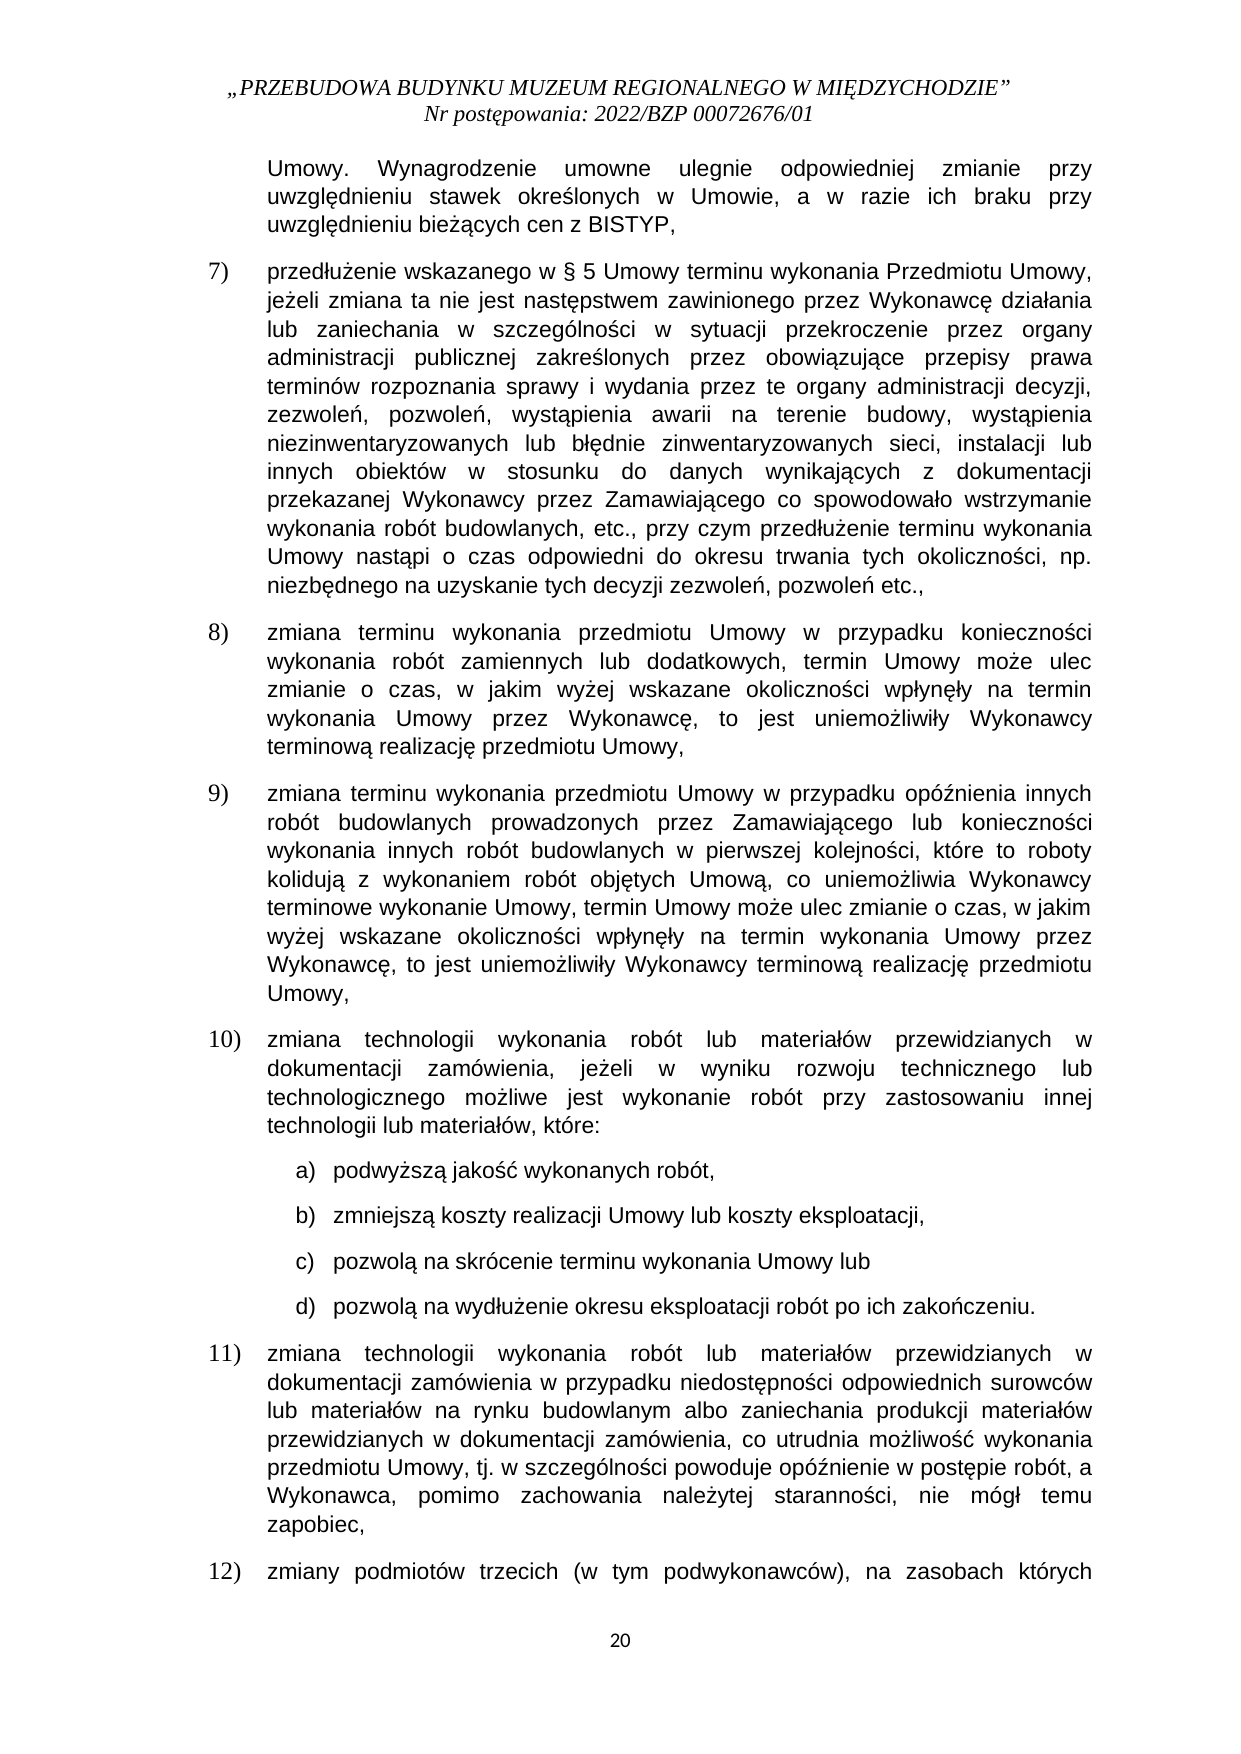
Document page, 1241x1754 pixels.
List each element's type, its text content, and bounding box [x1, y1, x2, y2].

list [208, 1556, 1093, 1585]
list zmiana terminu wykonania przedmiotu Umowy w przypadku konieczności wykonania robót zamiennych lub dodatkowych, termin Umowy może ulec zmianie o czas, w jakim wyżej wskazane okoliczności wpłynęły na termin wykonania Umowy przez Wykonawcę, to jest uniemożliwiły Wykonawcy terminową realizację przedmiotu Umowy, [208, 617, 1093, 759]
list zmiana technologii wykonania robót lub materiałów przewidzianych w dokumentacji zamówienia w przypadku niedostępności odpowiednich surowców lub materiałów na rynku budowlanym albo zaniechania produkcji materiałów przewidzianych w dokumentacji zamówienia, co utrudnia możliwość wykonania przedmiotu Umowy, tj. w szczególności powoduje opóźnienie w postępie robót, a Wykonawca, pomimo zachowania należytej staranności, nie mógł temu zapobiec, [208, 1338, 1093, 1537]
list podwyższą jakość wykonanych robót, [295, 1157, 1093, 1184]
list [208, 154, 1093, 238]
list pozwolą na wydłużenie okresu eksploatacji robót po ich zakończeniu. [295, 1293, 1093, 1319]
list zmiana terminu wykonania przedmiotu Umowy w przypadku opóźnienia innych robót budowlanych prowadzonych przez Zamawiającego lub konieczności wykonania innych robót budowlanych w pierwszej kolejności, które to roboty kolidują z wykonaniem robót objętych Umową, co uniemożliwia Wykonawcy terminowe wykonanie Umowy, termin Umowy może ulec zmianie o czas, w jakim wyżej wskazane okoliczności wpłynęły na termin wykonania Umowy przez Wykonawcę, to jest uniemożliwiły Wykonawcy terminową realizację przedmiotu Umowy, [208, 778, 1093, 1006]
list pozwolą na skrócenie terminu wykonania Umowy lub [295, 1248, 1093, 1274]
list zmiana technologii wykonania robót lub materiałów przewidzianych w dokumentacji zamówienia, jeżeli w wyniku rozwoju technicznego lub technologicznego możliwe jest wykonanie robót przy zastosowaniu innej technologii lub materiałów, które: [208, 1024, 1093, 1139]
list przedłużenie wskazanego w § 5 Umowy terminu wykonania Przedmiotu Umowy, jeżeli zmiana ta nie jest następstwem zawinionego przez Wykonawcę działania lub zaniechania w szczególności w sytuacji przekroczenie przez organy administracji publicznej zakreślonych przez obowiązujące przepisy prawa terminów rozpoznania sprawy i wydania przez te organy administracji decyzji, zezwoleń, pozwoleń, wystąpienia awarii na terenie budowy, wystąpienia niezinwentaryzowanych lub błędnie zinwentaryzowanych sieci, instalacji lub innych obiektów w stosunku do danych wynikających z dokumentacji przekazanej Wykonawcy przez Zamawiającego co spowodowało wstrzymanie wykonania robót budowlanych, etc., przy czym przedłużenie terminu wykonania Umowy nastąpi o czas odpowiedni do okresu trwania tych okoliczności, np. niezbędnego na uzyskanie tych decyzji zezwoleń, pozwoleń etc., [208, 256, 1093, 598]
list zmniejszą koszty realizacji Umowy lub koszty eksploatacji, [295, 1202, 1093, 1229]
